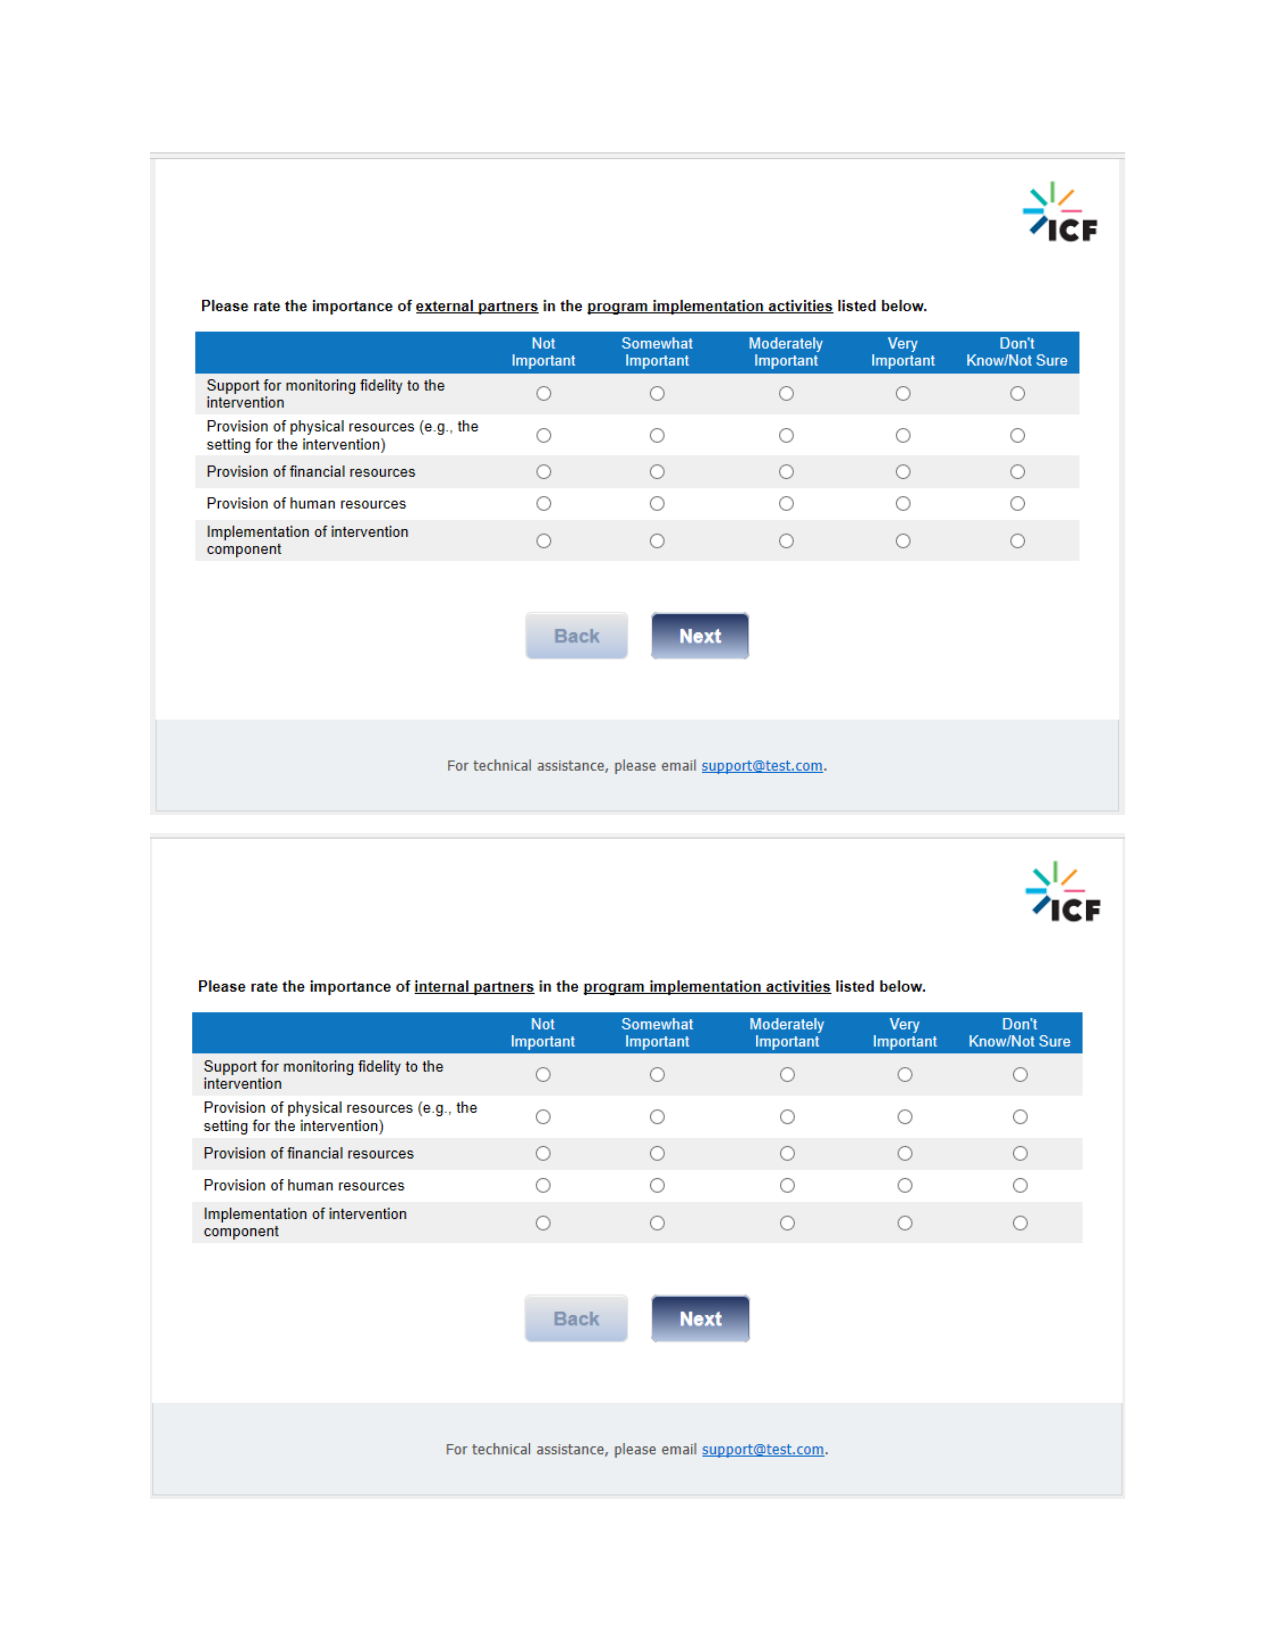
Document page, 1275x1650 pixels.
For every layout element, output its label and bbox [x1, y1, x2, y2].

picture [150, 150, 1125, 815]
picture [150, 833, 1125, 1499]
